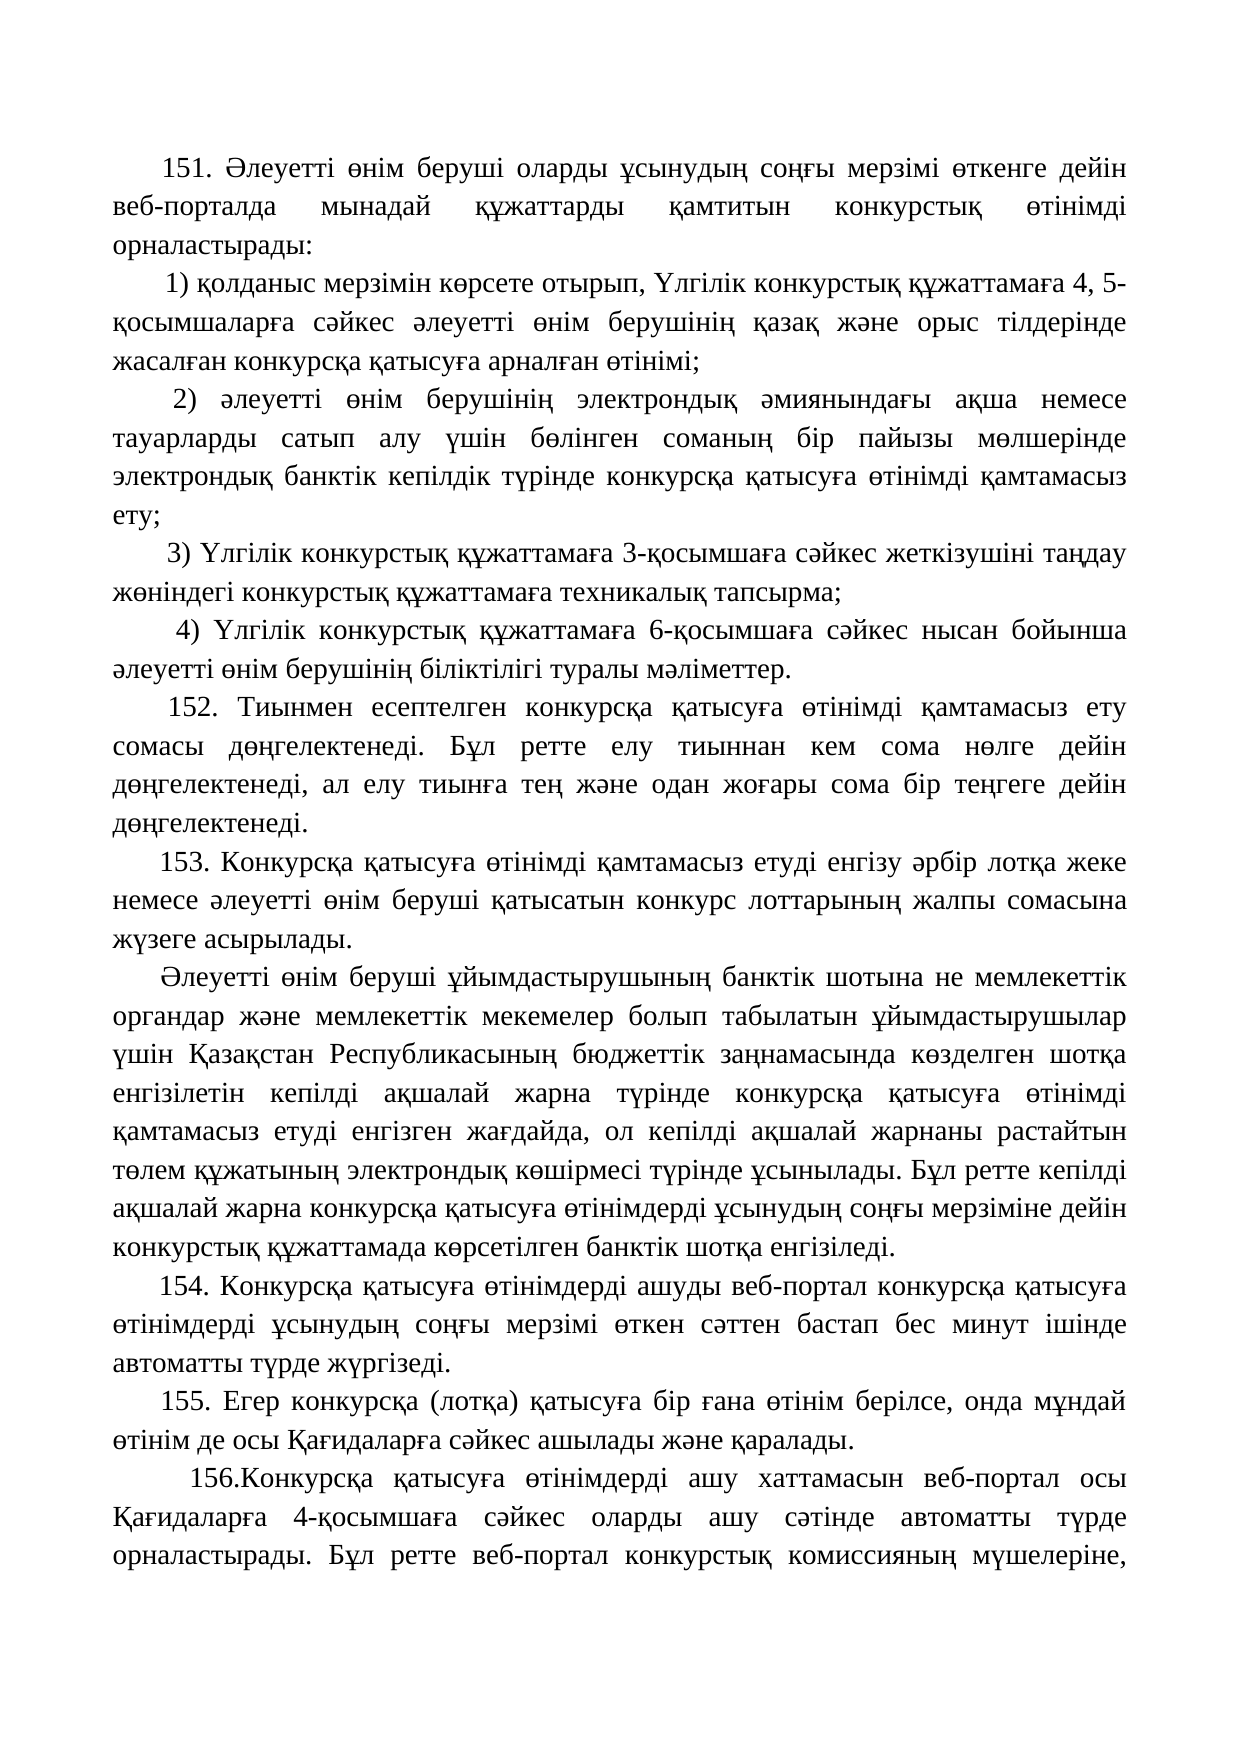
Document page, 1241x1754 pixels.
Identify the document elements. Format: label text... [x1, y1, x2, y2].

text 153. Конкурсқа қатысуға өтінімді қамтамасыз етуді енгізу әрбір лотқа жеке немесе әлеуетті өнім беруші қатысатын конкурс лоттарының жалпы сомасына жүзеге асырылады. [112, 844, 1128, 954]
text Әлеуетті өнім беруші ұйымдастырушының банктік шотына не мемлекеттік органдар және мемлекеттік мекемелер болып табылатын ұйымдастырушылар үшін Қазақстан Республикасының бюджеттік заңнамасында көзделген шотқа енгізілетін кепілді ақшалай жарна түрінде конкурсқа қатысуға өтінімді қамтамасыз етуді енгізген жағдайда, ол кепілді ақшалай жарнаны растайтын төлем құжатының электрондық көшірмесі түрінде ұсынылады. Бұл ретте кепілді ақшалай жарна конкурсқа қатысуға өтінімдерді ұсынудың соңғы мерзіміне дейін конкурстық құжаттамада көрсетілген банктік шотқа енгізіледі. [112, 959, 1128, 1263]
text 152. Тиынмен есептелген конкурсқа қатысуға өтінімді қамтамасыз ету сомасы дөңгелектенеді. Бұл ретте елу тиыннан кем сома нөлге дейін дөңгелектенеді, ал елу тиынға тең және одан жоғары сома бір теңгеге дейін дөңгелектенеді. [112, 689, 1128, 839]
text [112, 1460, 1128, 1571]
text 2) әлеуетті өнім берушінің электрондық әмиянындағы ақша немесе тауарларды сатып алу үшін бөлінген соманың бір пайызы мөлшерінде электрондық банктік кепілдік түрінде конкурсқа қатысуға өтінімді қамтамасыз ету; [112, 381, 1128, 530]
text 151. Әлеуетті өнім беруші оларды ұсынудың соңғы мерзімі өткенге дейін веб-порталда мынадай құжаттарды қамтитын конкурстық өтінімді орналастырады: [112, 150, 1128, 261]
text 3) Үлгілік конкурстық құжаттамаға 3-қосымшаға сәйкес жеткізушіні таңдау жөніндегі конкурстық құжаттамаға техникалық тапсырма; [112, 535, 1128, 607]
text 1) қолданыс мерзімін көрсете отырып, Үлгілік конкурстық құжаттамаға 4, 5-қосымшаларға сәйкес әлеуетті өнім берушінің қазақ және орыс тілдерінде жасалған конкурсқа қатысуға арналған өтінімі; [112, 266, 1128, 376]
text 4) Үлгілік конкурстық құжаттамаға 6-қосымшаға сәйкес нысан бойынша әлеуетті өнім берушінің біліктілігі туралы мәліметтер. [112, 612, 1128, 684]
text 154. Конкурсқа қатысуға өтінімдерді ашуды веб-портал конкурсқа қатысуға өтінімдерді ұсынудың соңғы мерзімі өткен сәттен бастап бес минут ішінде автоматты түрде жүргізеді. [112, 1268, 1128, 1378]
text 155. Егер конкурсқа (лотқа) қатысуға бір ғана өтінім берілсе, онда мұндай өтінім де осы Қағидаларға сәйкес ашылады және қаралады. [112, 1383, 1128, 1455]
